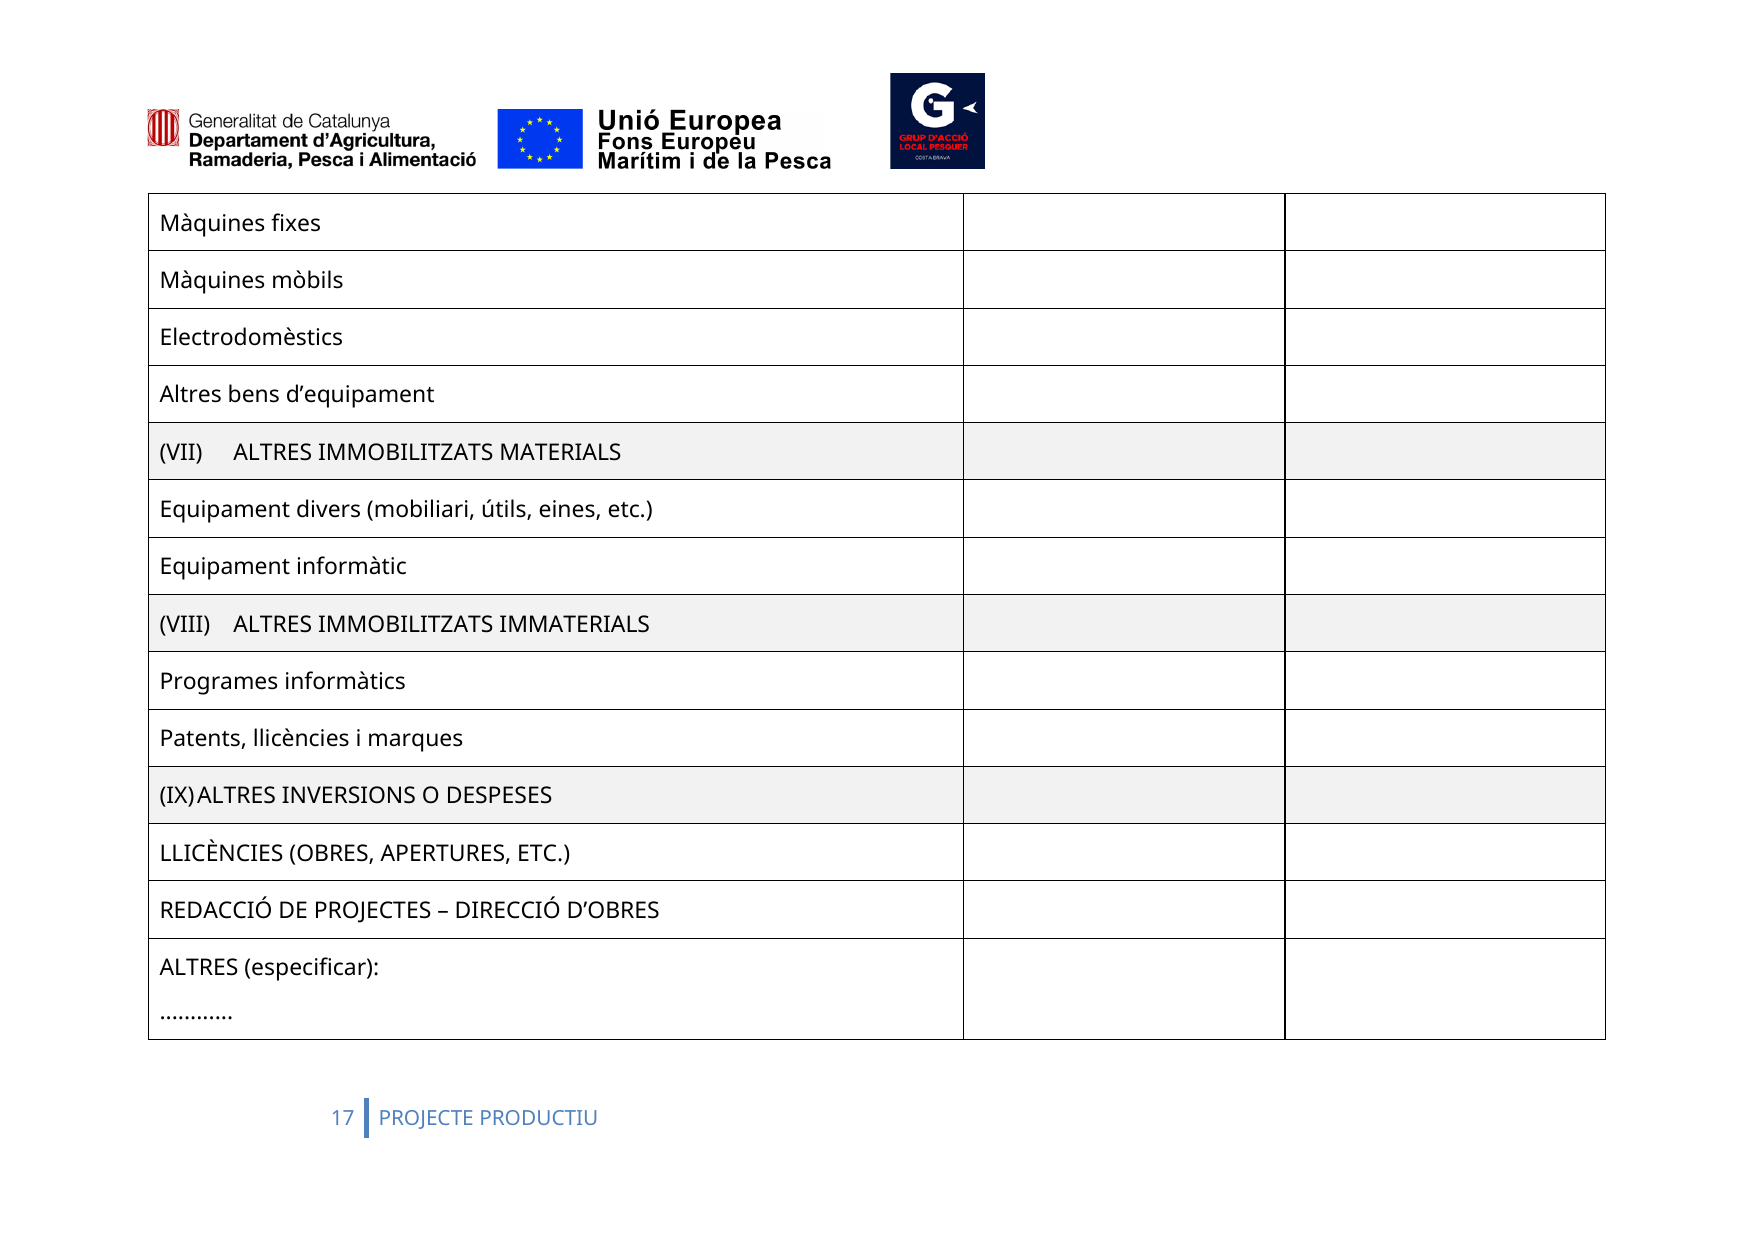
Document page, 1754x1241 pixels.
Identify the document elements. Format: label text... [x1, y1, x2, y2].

table_cell [1286, 251, 1605, 307]
table_cell [964, 423, 1284, 479]
table_cell [1286, 480, 1605, 537]
table_cell [1286, 767, 1605, 823]
table_cell Màquines fixes [149, 194, 963, 250]
table_cell [964, 251, 1284, 307]
table_cell LLICÈNCIES (OBRES, APERTURES, ETC.) [149, 824, 963, 880]
table_cell [1286, 652, 1605, 708]
table_cell Patents, llicències i marques [149, 710, 963, 766]
table_cell [1286, 939, 1605, 1039]
table_cell [964, 939, 1284, 1039]
table_cell [964, 824, 1284, 880]
picture [147, 109, 476, 169]
table_cell ALTRES IMMOBILITZATS MATERIALS [149, 423, 963, 479]
table_cell [964, 480, 1284, 537]
table_cell [964, 767, 1284, 823]
table_cell [1286, 881, 1605, 938]
table_cell [964, 595, 1284, 651]
table_cell REDACCIÓ DE PROJECTES – DIRECCIÓ D’OBRES [149, 881, 963, 938]
table_cell Equipament informàtic [149, 538, 963, 594]
table_cell ALTRES INVERSIONS O DESPESES [149, 767, 963, 823]
table_cell [964, 538, 1284, 594]
table_cell Equipament divers (mobiliari, útils, eines, etc.) [149, 480, 963, 537]
table_cell [1286, 595, 1605, 651]
table_cell [1286, 309, 1605, 365]
table_cell [964, 194, 1284, 250]
table_cell [1286, 824, 1605, 880]
table_cell [1286, 538, 1605, 594]
table_cell [1286, 366, 1605, 422]
table_cell Màquines mòbils [149, 251, 963, 307]
table_cell [964, 366, 1284, 422]
table_cell Electrodomèstics [149, 309, 963, 365]
table_cell [964, 309, 1284, 365]
table_cell ALTRES IMMOBILITZATS IMMATERIALS [149, 595, 963, 651]
table_cell [1286, 194, 1605, 250]
table_cell [1286, 710, 1605, 766]
picture [890, 73, 985, 169]
table_cell Altres bens d’equipament [149, 366, 963, 422]
table_cell ALTRES (especificar): ............ [149, 939, 963, 1039]
picture [497, 109, 831, 169]
table_cell [964, 881, 1284, 938]
table_cell [964, 652, 1284, 708]
table_cell [1286, 423, 1605, 479]
table_cell Programes informàtics [149, 652, 963, 708]
table_cell [964, 710, 1284, 766]
